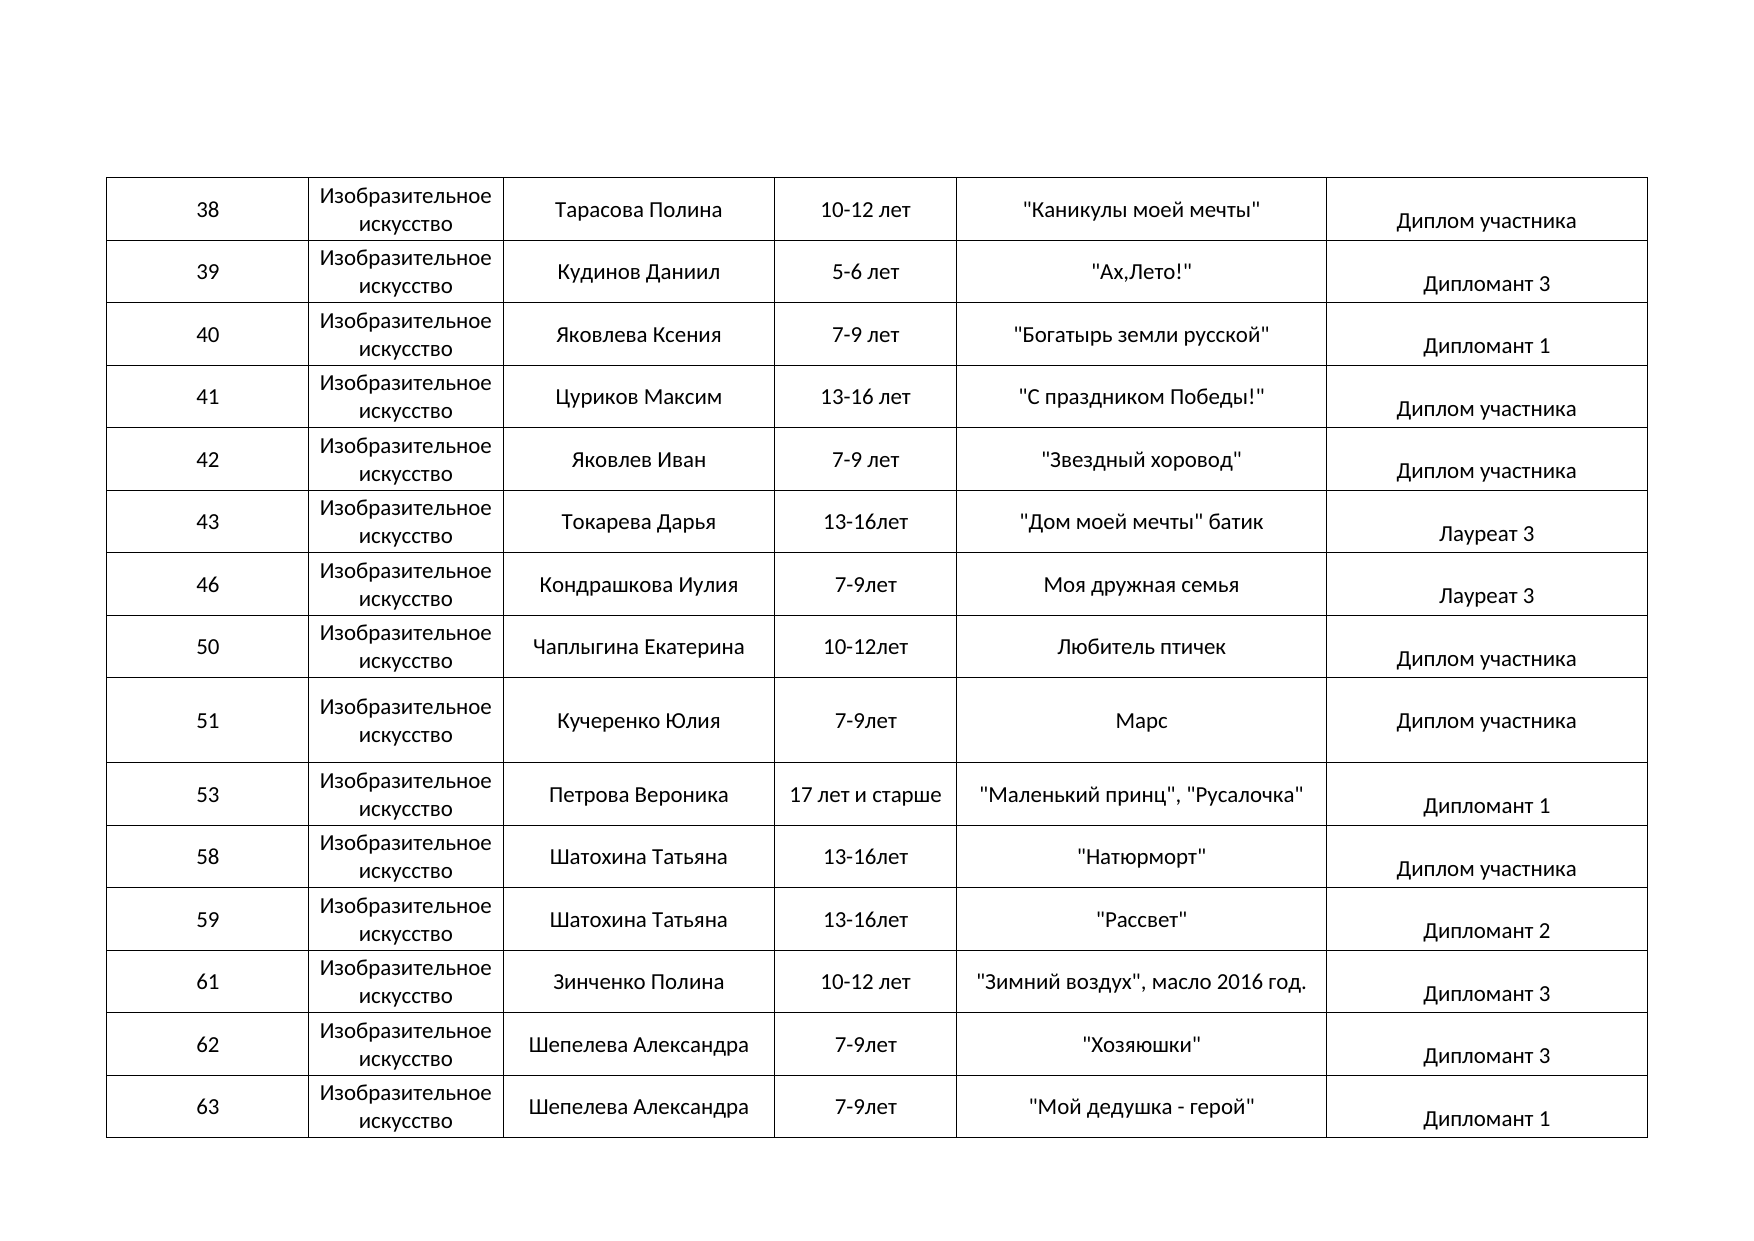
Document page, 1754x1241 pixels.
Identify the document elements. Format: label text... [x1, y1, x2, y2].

table_cell 38 [107, 178, 308, 240]
table_cell "Натюрморт" [957, 826, 1326, 887]
table_cell Изобразительное искусство [309, 428, 503, 490]
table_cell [309, 1076, 503, 1137]
table_cell Изобразительное искусство [309, 616, 503, 677]
table_cell Диплом участника [1327, 616, 1647, 677]
table_cell 13-16 лет [775, 366, 956, 427]
table_cell 7-9 лет [775, 303, 956, 365]
table_cell Яковлев Иван [504, 428, 774, 490]
table_cell Изобразительное искусство [309, 491, 503, 552]
table_cell 5-6 лет [775, 241, 956, 302]
table_cell 13-16лет [775, 826, 956, 887]
table_cell Кудинов Даниил [504, 241, 774, 302]
table_cell Изобразительное искусство [309, 366, 503, 427]
table_cell 7-9лет [775, 1013, 956, 1075]
table_cell 10-12лет [775, 616, 956, 677]
table_cell Дипломант 2 [1327, 888, 1647, 950]
table_cell 7-9лет [775, 678, 956, 762]
table_cell Диплом участника [1327, 826, 1647, 887]
table_cell Марс [957, 678, 1326, 762]
table_cell Диплом участника [1327, 428, 1647, 490]
table_cell Изобразительное искусство [309, 241, 503, 302]
table_cell 61 [107, 951, 308, 1012]
table_cell Шепелева Александра [504, 1076, 774, 1137]
table_cell "Ах,Лето!" [957, 241, 1326, 302]
table_cell Кондрашкова Иулия [504, 553, 774, 615]
table_cell 40 [107, 303, 308, 365]
table_cell Дипломант 1 [1327, 303, 1647, 365]
table_cell 58 [107, 826, 308, 887]
table_cell Кучеренко Юлия [504, 678, 774, 762]
table_cell "С праздником Победы!" [957, 366, 1326, 427]
table_cell Любитель птичек [957, 616, 1326, 677]
table_cell 43 [107, 491, 308, 552]
table_cell Диплом участника [1327, 178, 1647, 240]
table_cell Изобразительное искусство [309, 678, 503, 762]
table_cell 39 [107, 241, 308, 302]
table_cell 7-9лет [775, 553, 956, 615]
table_cell 7-9лет [775, 1076, 956, 1137]
table_cell "Рассвет" [957, 888, 1326, 950]
table_cell 13-16лет [775, 888, 956, 950]
table_cell Изобразительное искусство [309, 763, 503, 825]
table_cell 7-9 лет [775, 428, 956, 490]
table_cell "Каникулы моей мечты" [957, 178, 1326, 240]
table_cell Диплом участника [1327, 366, 1647, 427]
table_cell 13-16лет [775, 491, 956, 552]
table_cell 10-12 лет [775, 951, 956, 1012]
table_cell Моя дружная семья [957, 553, 1326, 615]
table_cell Диплом участника [1327, 678, 1647, 762]
table_cell 53 [107, 763, 308, 825]
table_cell 17 лет и старше [775, 763, 956, 825]
table_cell 59 [107, 888, 308, 950]
table_cell Цуриков Максим [504, 366, 774, 427]
table_cell Шатохина Татьяна [504, 888, 774, 950]
table_cell "Мой дедушка - герой" [957, 1076, 1326, 1137]
table_cell 62 [107, 1013, 308, 1075]
table_cell "Хозяюшки" [957, 1013, 1326, 1075]
table_cell 63 [107, 1076, 308, 1137]
table_cell 46 [107, 553, 308, 615]
table_cell Дипломант 3 [1327, 241, 1647, 302]
table_cell Дипломант 1 [1327, 763, 1647, 825]
table_cell Зинченко Полина [504, 951, 774, 1012]
table_cell Дипломант 1 [1327, 1076, 1647, 1137]
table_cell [309, 178, 503, 240]
table_cell "Богатырь земли русской" [957, 303, 1326, 365]
table_cell "Звездный хоровод" [957, 428, 1326, 490]
table_cell 42 [107, 428, 308, 490]
table_cell Изобразительное искусство [309, 951, 503, 1012]
table_cell Дипломант 3 [1327, 951, 1647, 1012]
table_cell 50 [107, 616, 308, 677]
table_cell Лауреат 3 [1327, 553, 1647, 615]
table_cell Изобразительное искусство [309, 303, 503, 365]
table_cell Лауреат 3 [1327, 491, 1647, 552]
table_cell Изобразительное искусство [309, 888, 503, 950]
table_cell "Маленький принц", "Русалочка" [957, 763, 1326, 825]
table_cell Яковлева Ксения [504, 303, 774, 365]
table_cell Изобразительное искусство [309, 553, 503, 615]
table_cell "Зимний воздух", масло 2016 год. [957, 951, 1326, 1012]
table_cell Тарасова Полина [504, 178, 774, 240]
table_cell Дипломант 3 [1327, 1013, 1647, 1075]
table_cell Шепелева Александра [504, 1013, 774, 1075]
table_cell Чаплыгина Екатерина [504, 616, 774, 677]
table_cell Изобразительное искусство [309, 1013, 503, 1075]
table_cell 41 [107, 366, 308, 427]
table_cell Шатохина Татьяна [504, 826, 774, 887]
table_cell 51 [107, 678, 308, 762]
table_cell Петрова Вероника [504, 763, 774, 825]
table_cell Токарева Дарья [504, 491, 774, 552]
table_cell Изобразительное искусство [309, 826, 503, 887]
table_cell "Дом моей мечты" батик [957, 491, 1326, 552]
table_cell 10-12 лет [775, 178, 956, 240]
